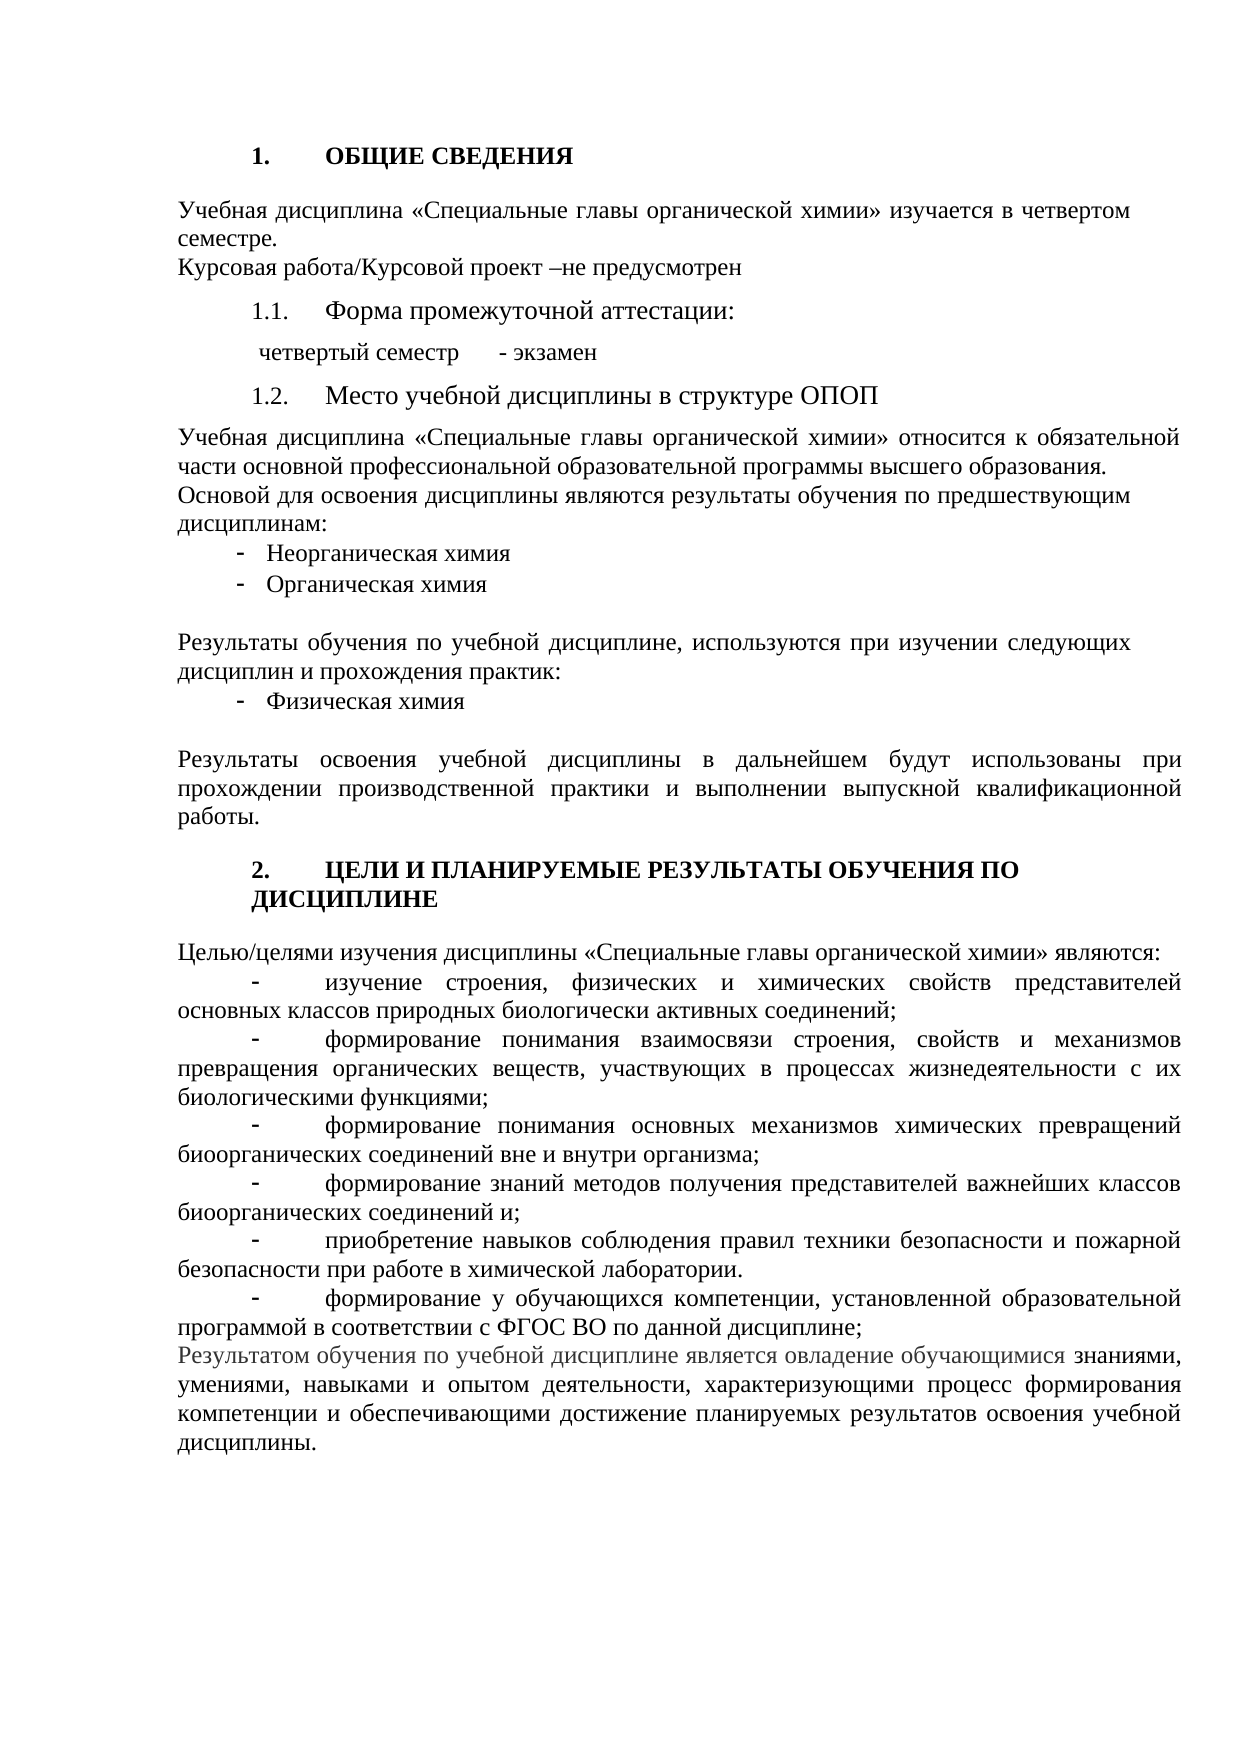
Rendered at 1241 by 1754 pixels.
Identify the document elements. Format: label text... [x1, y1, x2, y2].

list Органическая химия [236, 568, 1207, 598]
list Физическая химия [236, 684, 1207, 715]
list формирование понимания основных механизмов химических превращений биоорганических соединений вне и внутри организма; [177, 1110, 1181, 1168]
text Основой для освоения дисциплины являются результаты обучения по предшествующим дисциплинам: [177, 480, 1207, 537]
text четвертый семестр - экзамен [258, 337, 1207, 366]
subtitle ЦЕЛИ И ПЛАНИРУЕМЫЕ РЕЗУЛЬТАТЫ ОБУЧЕНИЯ ПО ДИСЦИПЛИНЕ [251, 855, 1020, 913]
text Результаты освоения учебной дисциплины в дальнейшем будут использованы при прохождении производственной практики и выполнении выпускной квалификационной работы. [177, 744, 1182, 830]
text Результатом обучения по учебной дисциплине является овладение обучающимися знаниями, умениями, навыками и опытом деятельности, характеризующими процесс формирования компетенции и обеспечивающими достижение планируемых результатов освоения учебной дисциплины. [177, 1340, 1182, 1455]
list Неорганическая химия [236, 537, 1207, 568]
list формирование у обучающихся компетенции, установленной образовательной программой в соответствии с ФГОС ВО по данной дисциплине; [177, 1283, 1182, 1340]
list формирование знаний методов получения представителей важнейших классов биоорганических соединений и; [177, 1168, 1181, 1225]
list изучение строения, физических и химических свойств представителей основных классов природных биологически активных соединений; [177, 967, 1182, 1024]
list приобретение навыков соблюдения правил техники безопасности и пожарной безопасности при работе в химической лаборатории. [177, 1225, 1182, 1283]
subtitle Форма промежуточной аттестации: [251, 294, 1207, 325]
text Целью/целями изучения дисциплины «Специальные главы органической химии» являются: [177, 938, 1207, 967]
list формирование понимания взаимосвязи строения, свойств и механизмов превращения органических веществ, участвующих в процессах жизнедеятельности с их биологическими функциями; [177, 1024, 1182, 1110]
text Учебная дисциплина «Специальные главы органической химии» относится к обязательной части основной профессиональной образовательной программы высшего образования. [177, 422, 1207, 480]
text Курсовая работа/Курсовой проект –не предусмотрен [177, 252, 1207, 281]
text Учебная дисциплина «Специальные главы органической химии» изучается в четвертом семестре. [177, 195, 1207, 252]
text Результаты обучения по учебной дисциплине, используются при изучении следующих дисциплин и прохождения практик: [177, 627, 1207, 684]
subtitle ОБЩИЕ СВЕДЕНИЯ [251, 141, 1207, 170]
subtitle Место учебной дисциплины в структуре ОПОП [251, 379, 1207, 410]
